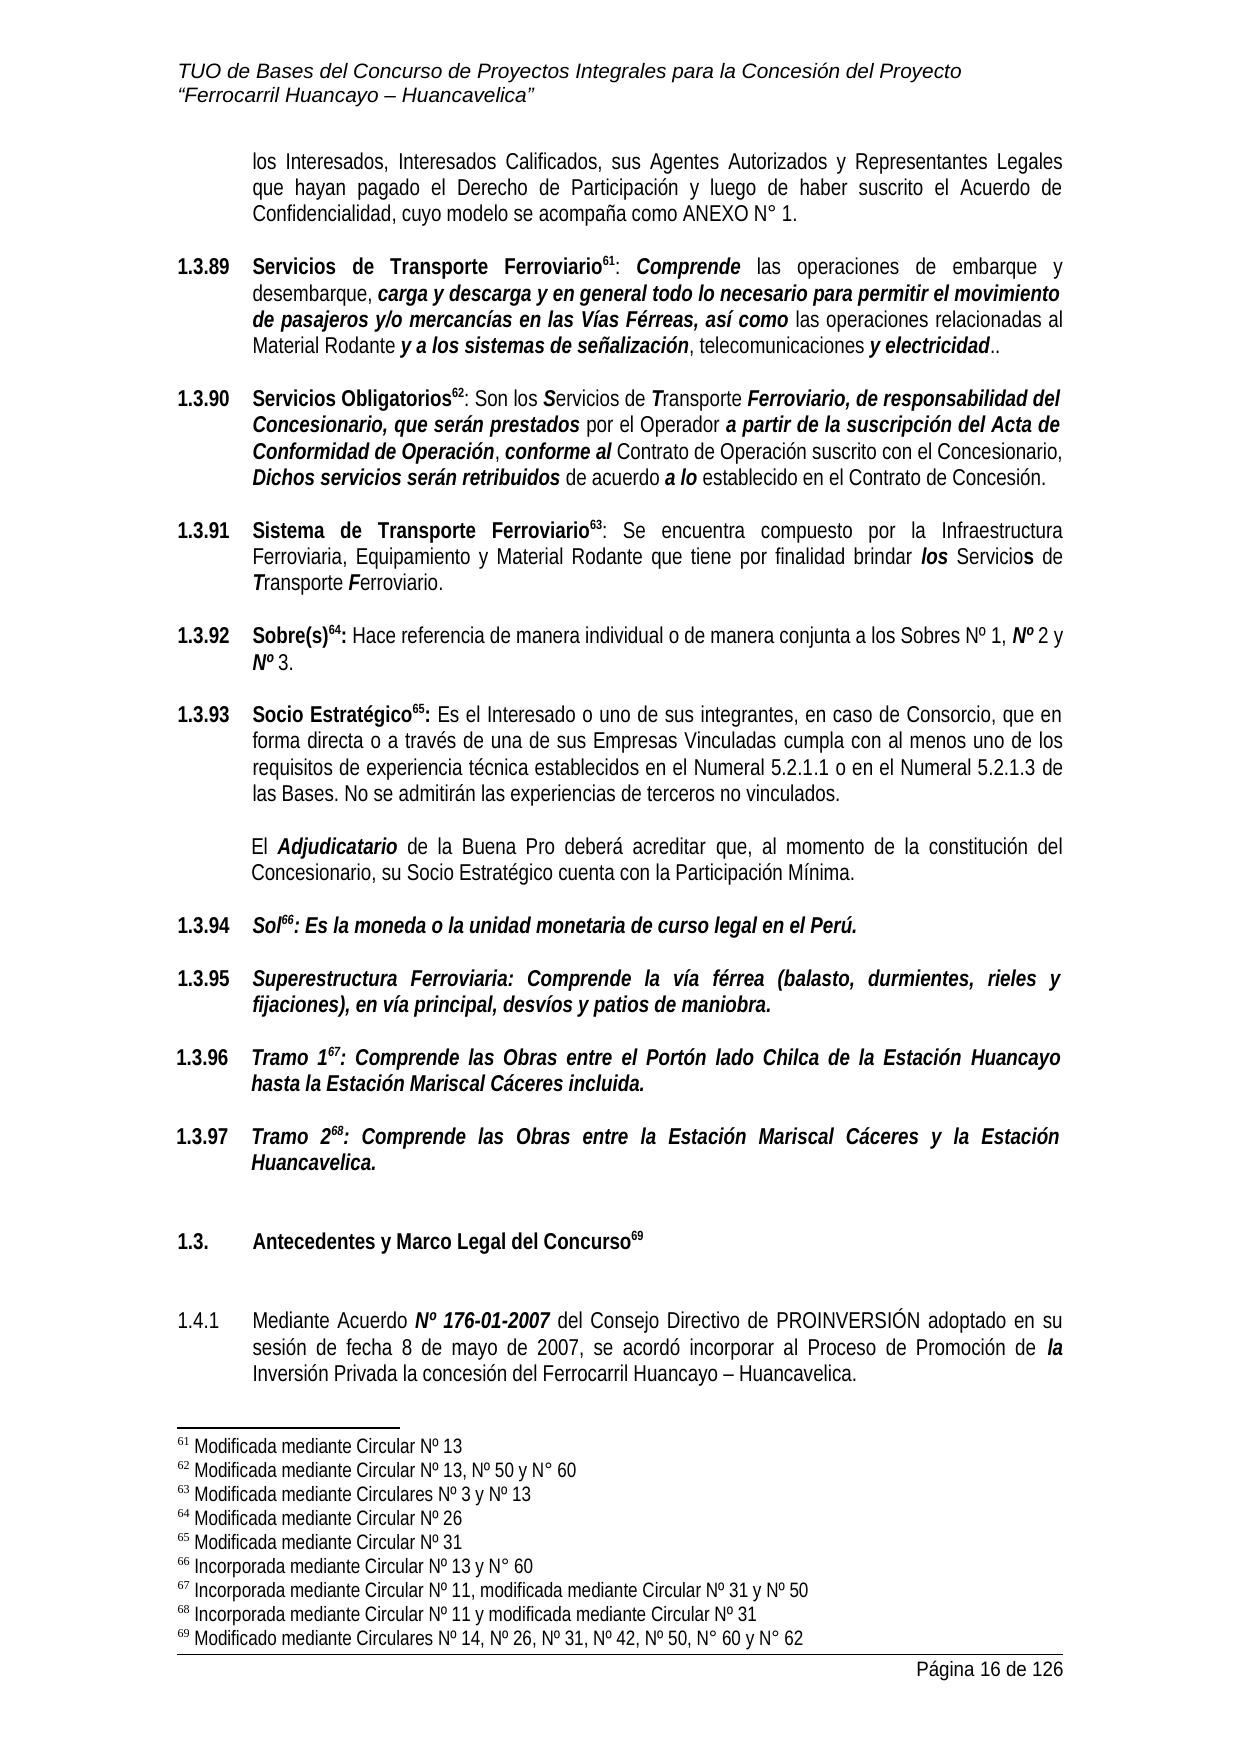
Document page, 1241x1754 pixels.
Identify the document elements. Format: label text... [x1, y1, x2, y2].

list Mediante Acuerdo Nº 176-01-2007 del Consejo Directivo de PROINVERSIÓN adoptado en su sesión de fecha 8 de mayo de 2007, se acordó incorporar al Proceso de Promoción de la Inversión Privada la concesión del Ferrocarril Huancayo – Huancavelica. [177, 1307, 1063, 1386]
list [177, 148, 1063, 227]
list Sistema de Transporte Ferroviario: Se encuentra compuesto por la Infraestructura Ferroviaria, Equipamiento y Material Rodante que tiene por finalidad brindar los Servicios de Transporte Ferroviario. [177, 517, 1063, 596]
list Servicios Obligatorios: Son los Servicios de Transporte Ferroviario, de responsabilidad del Concesionario, que serán prestados por el Operador a partir de la suscripción del Acta de Conformidad de Operación, conforme al Contrato de Operación suscrito con el Concesionario, Dichos servicios serán retribuidos de acuerdo a lo establecido en el Contrato de Concesión. [177, 385, 1063, 490]
text El Adjudicatario de la Buena Pro deberá acreditar que, al momento de la constitución del Concesionario, su Socio Estratégico cuenta con la Participación Mínima. [251, 833, 1063, 886]
list Superestructura Ferroviaria: Comprende la vía férrea (balasto, durmientes, rieles y fijaciones), en vía principal, desvíos y patios de maniobra. [177, 965, 1063, 1017]
list Tramo 1: Comprende las Obras entre el Portón lado Chilca de la Estación Huancayo hasta la Estación Mariscal Cáceres incluida. [176, 1044, 1063, 1096]
subtitle Antecedentes y Marco Legal del Concurso [177, 1228, 1063, 1254]
list Sol: Es la moneda o la unidad monetaria de curso legal en el Perú. [177, 912, 1063, 938]
list Tramo 2: Comprende las Obras entre la Estación Mariscal Cáceres y la Estación Huancavelica. [176, 1123, 1063, 1176]
list Sobre(s): Hace referencia de manera individual o de manera conjunta a los Sobres Nº 1, Nº 2 y Nº 3. [177, 622, 1063, 675]
list Socio Estratégico: Es el Interesado o uno de sus integrantes, en caso de Consorcio, que en forma directa o a través de una de sus Empresas Vinculadas cumpla con al menos uno de los requisitos de experiencia técnica establecidos en el Numeral 5.2.1.1 o en el Numeral 5.2.1.3 de las Bases. No se admitirán las experiencias de terceros no vinculados. [177, 701, 1063, 807]
list Servicios de Transporte Ferroviario: Comprende las operaciones de embarque y desembarque, carga y descarga y en general todo lo necesario para permitir el movimiento de pasajeros y/o mercancías en las Vías Férreas, así como las operaciones relacionadas al Material Rodante y a los sistemas de señalización, telecomunicaciones y electricidad.. [177, 253, 1063, 358]
